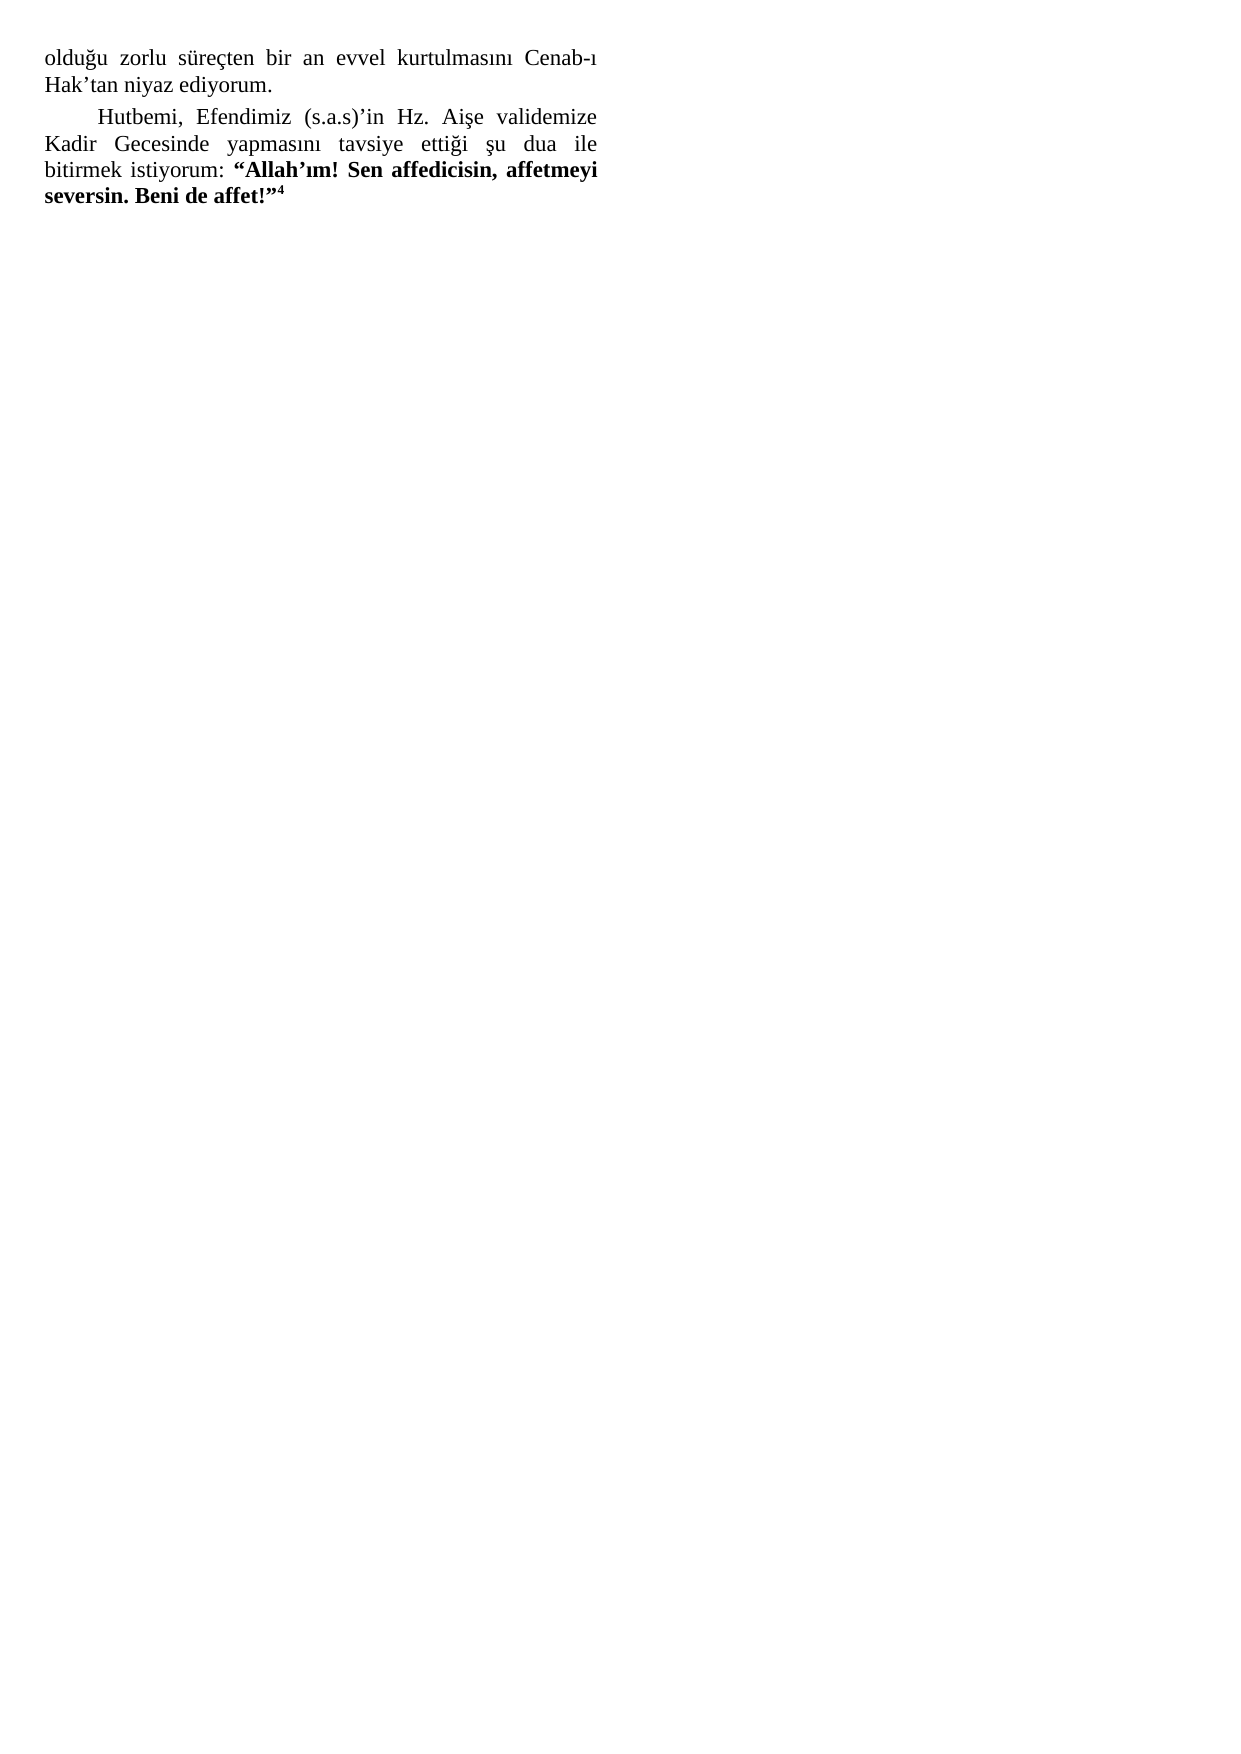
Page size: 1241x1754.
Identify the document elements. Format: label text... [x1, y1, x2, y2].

text Hutbemi, Efendimiz (s.a.s)’in Hz. Aişe validemize Kadir Gecesinde yapmasını tavsiye ettiği şu dua ile bitirmek istiyorum: “Allah’ım! Sen affedicisin, affetmeyi seversin. Beni de affet!” [44, 103, 598, 209]
